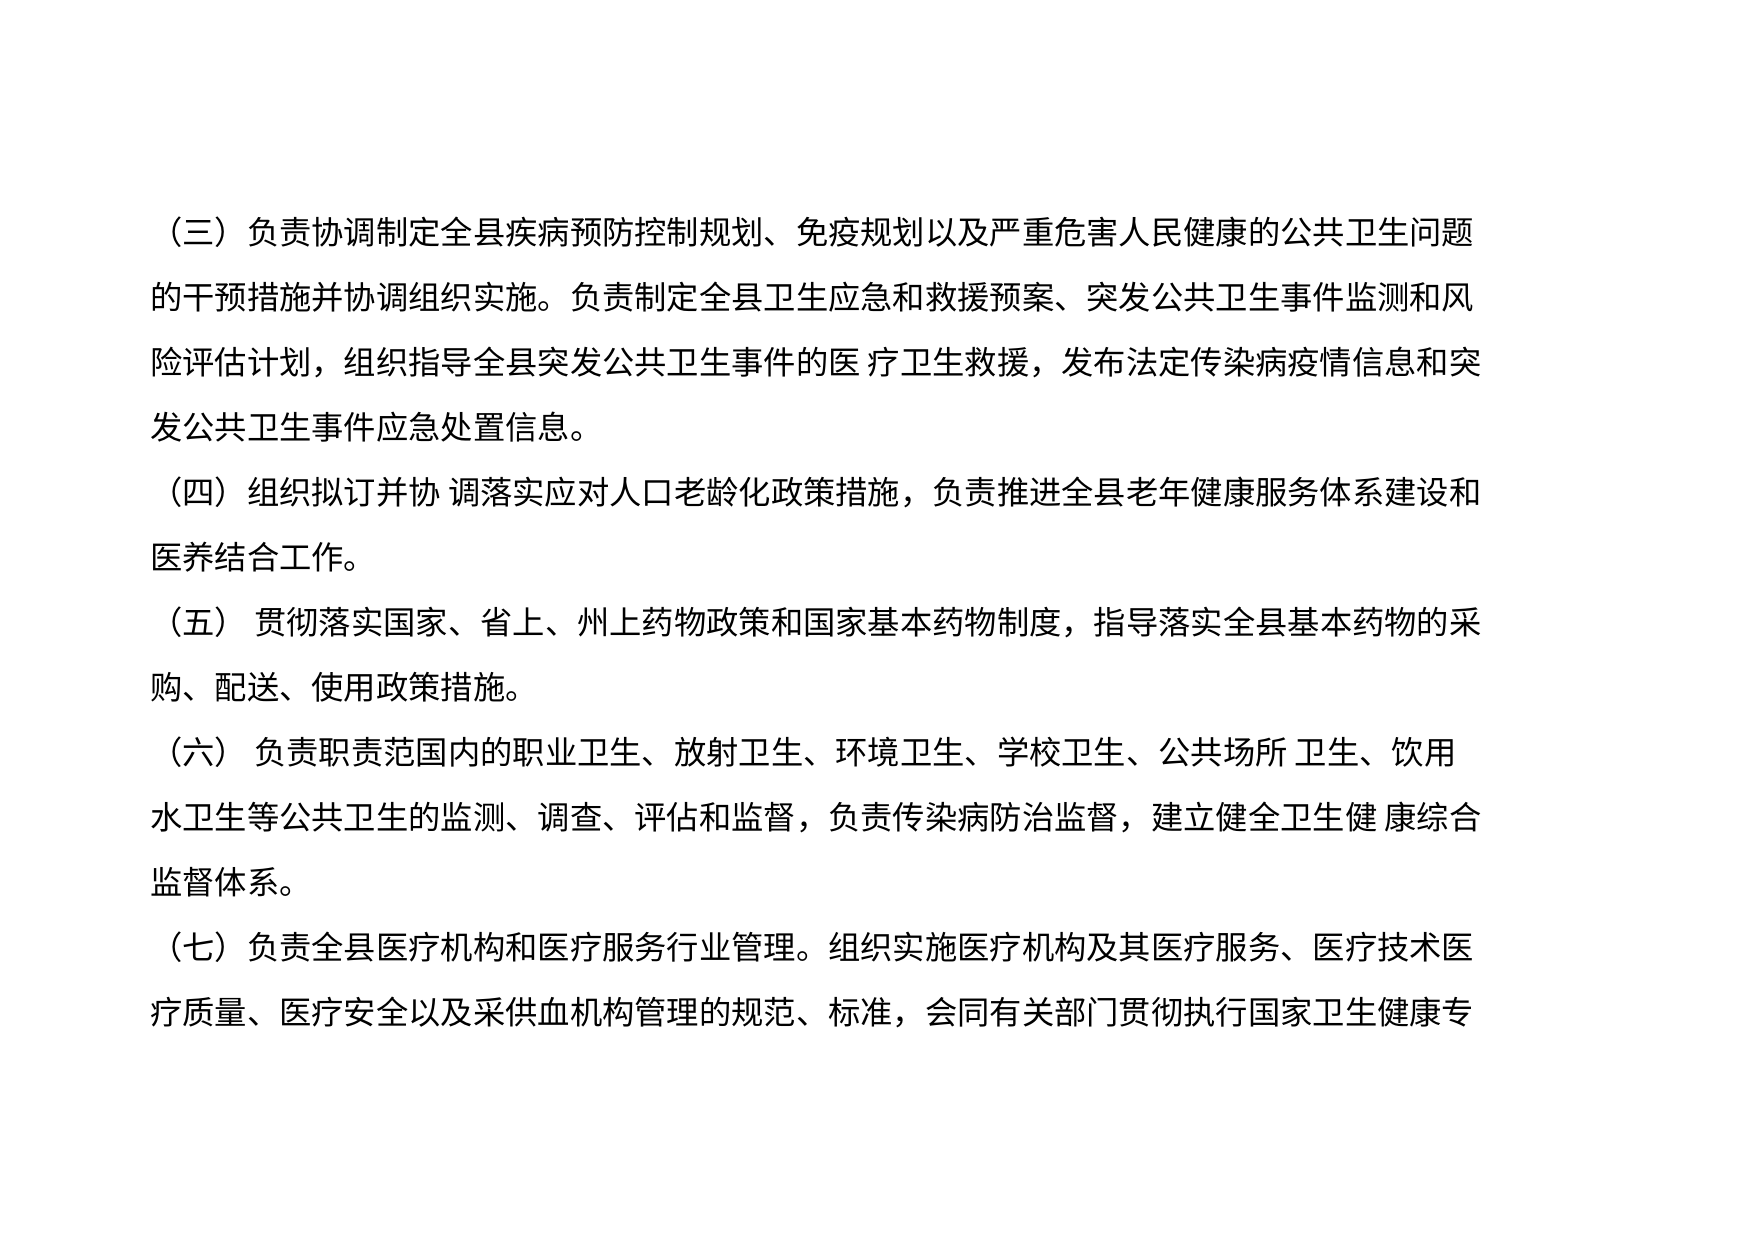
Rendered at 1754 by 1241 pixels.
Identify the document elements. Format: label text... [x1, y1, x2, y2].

list 负责职责范国内的职业卫生、放射卫生、环境卫生、学校卫生、公共场所 卫生、饮用水卫生等公共卫生的监测、调查、评佔和监督，负责传染病防治监督，建立健全卫生健 康综合监督体系。 [150, 718, 1485, 913]
list （四）组织拟订并协 调落实应对人口老龄化政策措施，负责推进全县老年健康服务体系建设和医养结合工作。 [150, 458, 1485, 588]
list 负责协调制定全县疾病预防控制规划、免疫规划以及严重危害人民健康的公共卫生问题的干预措施并协调组织实施。负责制定全县卫生应急和救援预案、突发公共卫生事件监测和风险评估计划，组织指导全县突发公共卫生事件的医 疗卫生救援，发布法定传染病疫情信息和突发公共卫生事件应急处置信息。 [150, 198, 1485, 458]
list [150, 913, 1485, 1043]
list 贯彻落实国家、省上、州上药物政策和国家基本药物制度，指导落实全县基本药物的采购、配送、使用政策措施。 [150, 588, 1485, 718]
